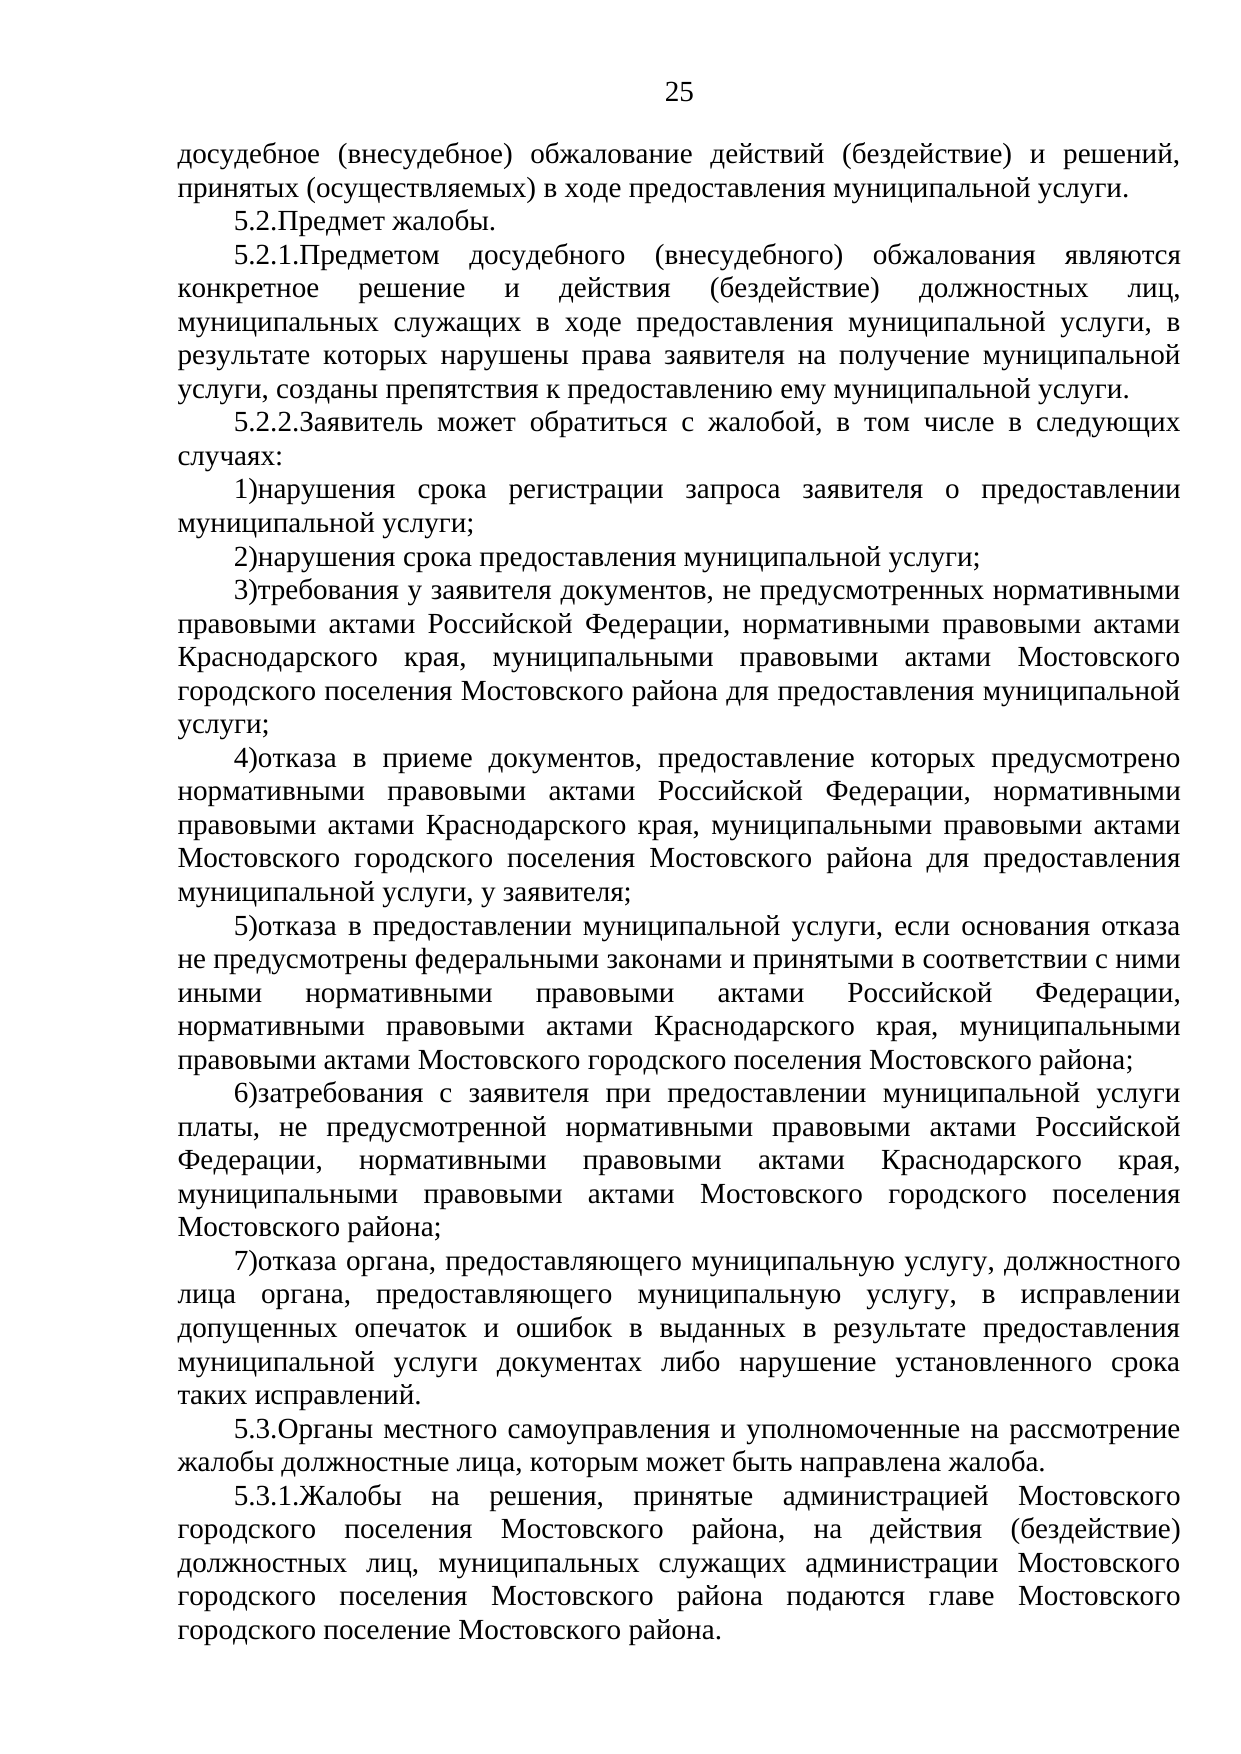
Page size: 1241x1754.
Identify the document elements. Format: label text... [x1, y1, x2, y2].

text 1)нарушения срока регистрации запроса заявителя о предоставлении муниципальной услуги; [177, 472, 1181, 539]
text 7)отказа органа, предоставляющего муниципальную услугу, должностного лица органа, предоставляющего муниципальную услугу, в исправлении допущенных опечаток и ошибок в выданных в результате предоставления муниципальной услуги документах либо нарушение установленного срока таких исправлений. [177, 1243, 1181, 1411]
text 6)затребования с заявителя при предоставлении муниципальной услуги платы, не предусмотренной нормативными правовыми актами Российской Федерации, нормативными правовыми актами Краснодарского края, муниципальными правовыми актами Мостовского городского поселения Мостовского района; [177, 1075, 1181, 1243]
text 3)требования у заявителя документов, не предусмотренных нормативными правовыми актами Российской Федерации, нормативными правовыми актами Краснодарского края, муниципальными правовыми актами Мостовского городского поселения Мостовского района для предоставления муниципальной услуги; [177, 572, 1181, 740]
text 5.3.1.Жалобы на решения, принятые администрацией Мостовского городского поселения Мостовского района, на действия (бездействие) должностных лиц, муниципальных служащих администрации Мостовского городского поселения Мостовского района подаются главе Мостовского городского поселение Мостовского района. [177, 1478, 1181, 1646]
text 5.2.2.Заявитель может обратиться с жалобой, в том числе в следующих случаях: [177, 404, 1181, 472]
text 5.2.1.Предметом досудебного (внесудебного) обжалования являются конкретное решение и действия (бездействие) должностных лиц, муниципальных служащих в ходе предоставления муниципальной услуги, в результате которых нарушены права заявителя на получение муниципальной услуги, созданы препятствия к предоставлению ему муниципальной услуги. [177, 237, 1181, 404]
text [177, 136, 1181, 203]
text 5.2.Предмет жалобы. [177, 203, 1181, 237]
text 2)нарушения срока предоставления муниципальной услуги; [177, 539, 1181, 572]
text 4)отказа в приеме документов, предоставление которых предусмотрено нормативными правовыми актами Российской Федерации, нормативными правовыми актами Краснодарского края, муниципальными правовыми актами Мостовского городского поселения Мостовского района для предоставления муниципальной услуги, у заявителя; [177, 740, 1181, 908]
text 5)отказа в предоставлении муниципальной услуги, если основания отказа не предусмотрены федеральными законами и принятыми в соответствии с ними иными нормативными правовыми актами Российской Федерации, нормативными правовыми актами Краснодарского края, муниципальными правовыми актами Мостовского городского поселения Мостовского района; [177, 908, 1181, 1075]
text 5.3.Органы местного самоуправления и уполномоченные на рассмотрение жалобы должностные лица, которым может быть направлена жалоба. [177, 1411, 1181, 1478]
